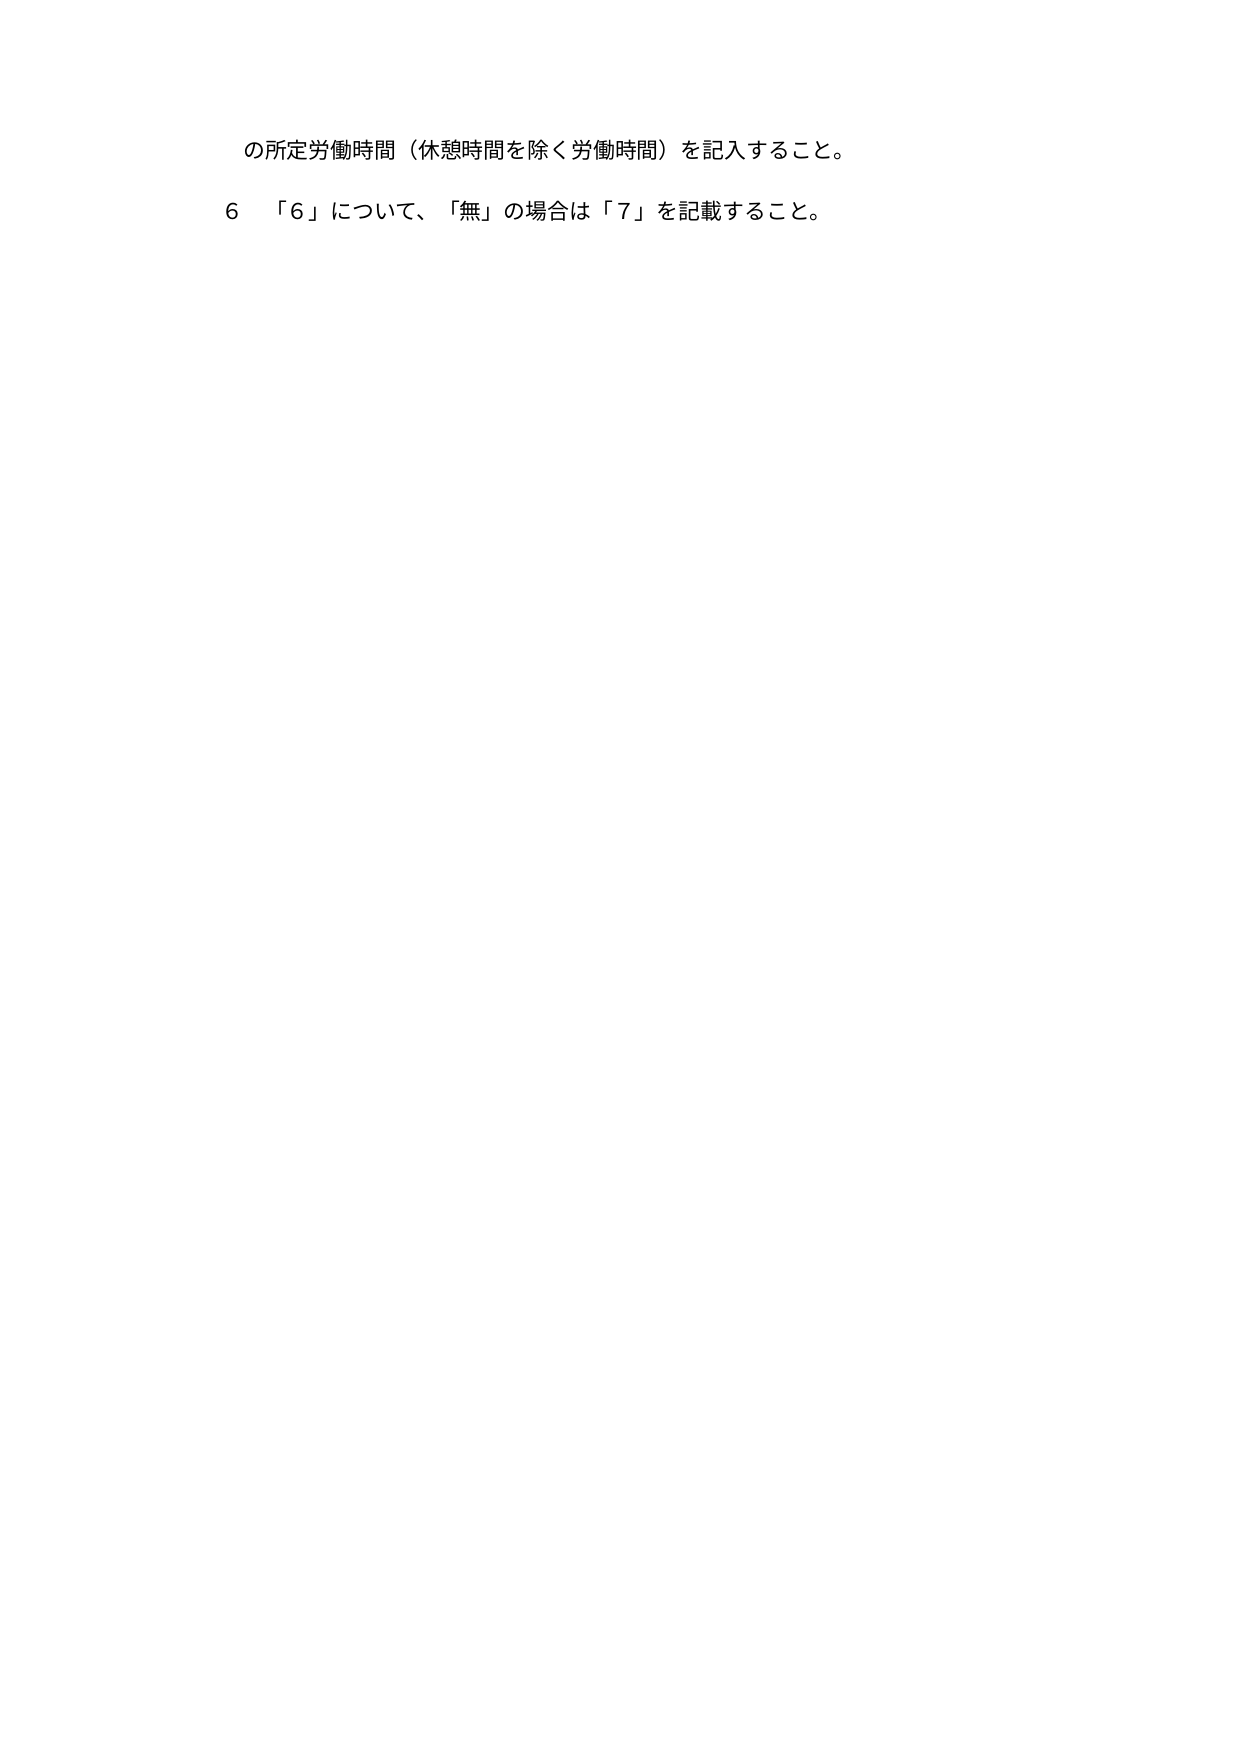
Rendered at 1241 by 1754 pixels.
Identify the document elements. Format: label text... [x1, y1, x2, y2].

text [221, 119, 1063, 179]
text ６ 「６」について、「無」の場合は「７」を記載すること。 [199, 179, 1063, 240]
